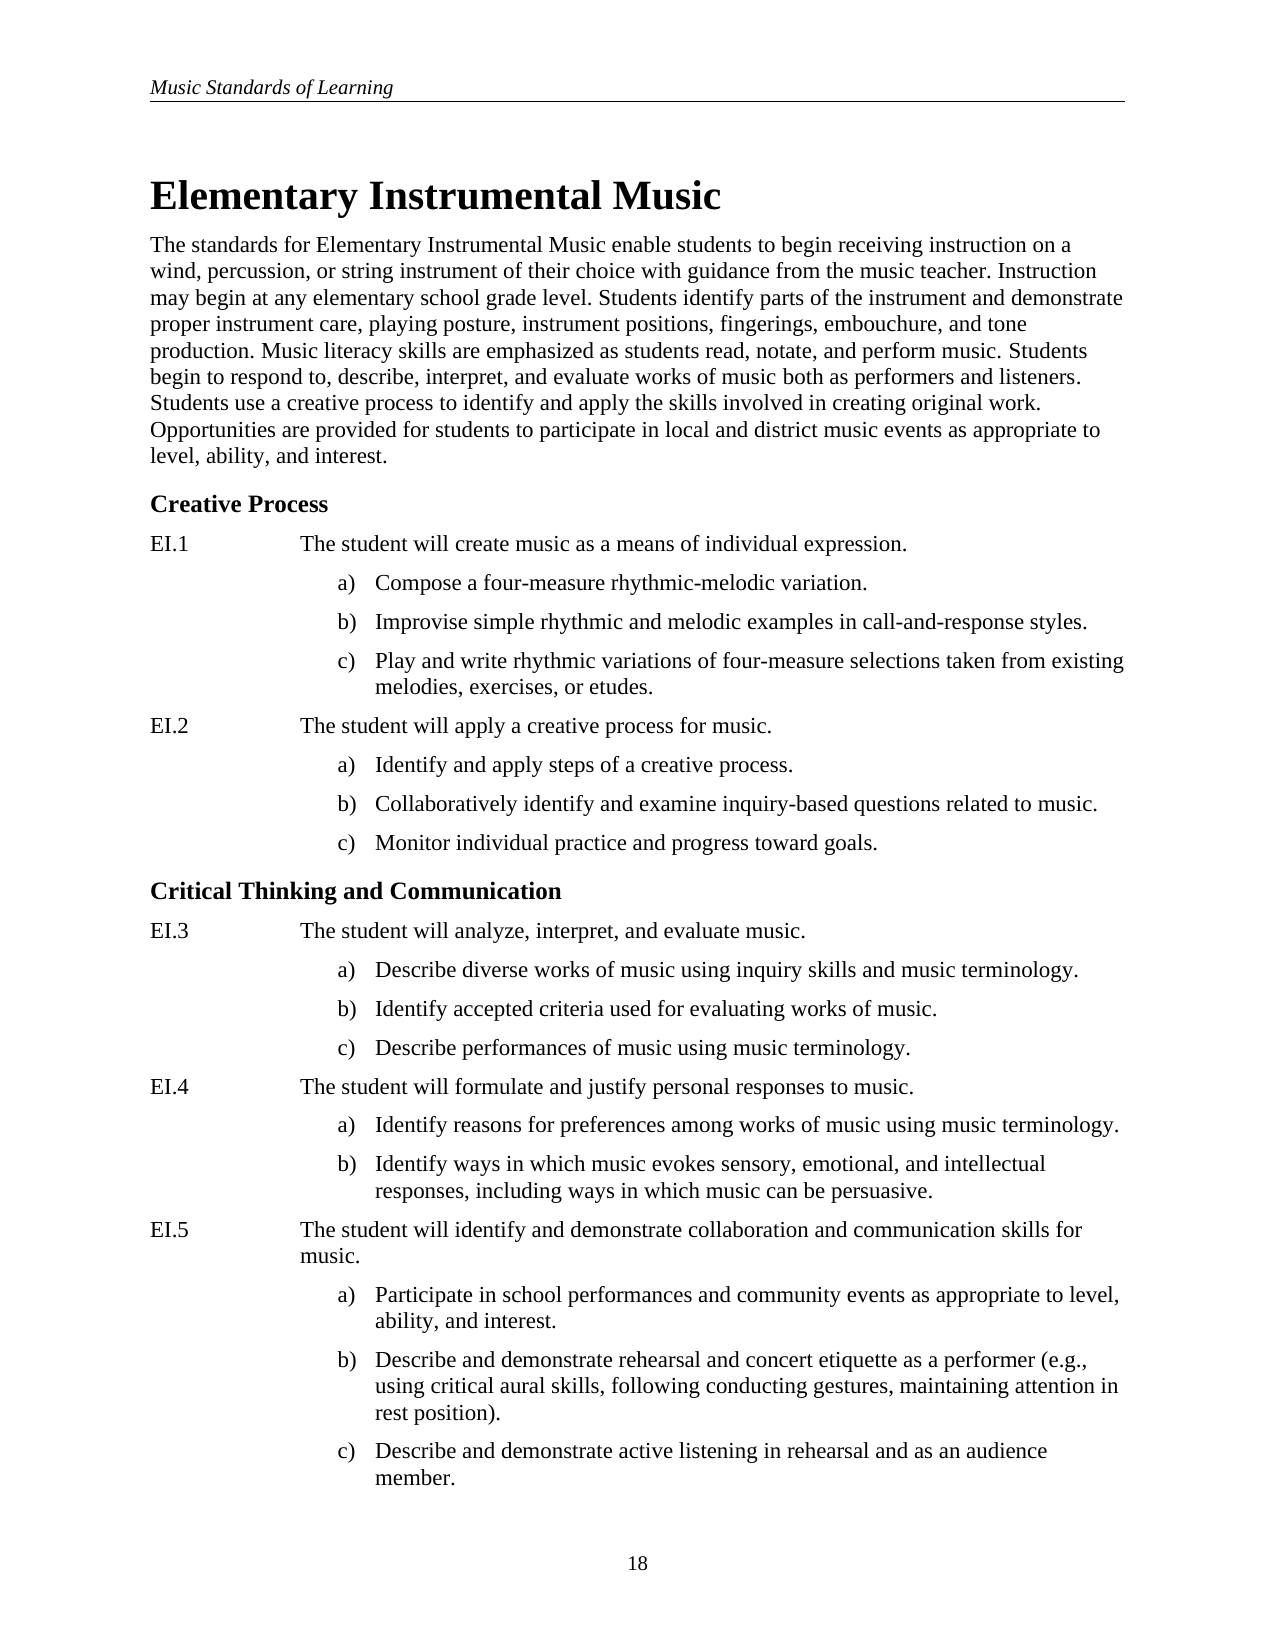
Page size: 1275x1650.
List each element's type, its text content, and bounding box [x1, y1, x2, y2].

text EI.2 The student will apply a creative process for music. [150, 712, 1125, 739]
list Monitor individual practice and progress toward goals. [337, 829, 1125, 855]
list Describe and demonstrate rehearsal and concert etiquette as a performer (e.g., using critical aural skills, following conducting gestures, maintaining attention in rest position). [337, 1346, 1125, 1425]
list Compose a four-measure rhythmic-melodic variation. [337, 569, 1125, 596]
list Describe and demonstrate active listening in rehearsal and as an audience member. [337, 1438, 1125, 1490]
list Collaboratively identify and examine inquiry-based questions related to music. [337, 790, 1125, 816]
list Identify ways in which music evokes sensory, emotional, and intellectual responses, including ways in which music can be persuasive. [337, 1150, 1125, 1203]
list Identify accepted criteria used for evaluating works of music. [337, 995, 1125, 1021]
subtitle Elementary Instrumental Music [150, 171, 1125, 219]
list Describe diverse works of music using inquiry skills and music terminology. [337, 956, 1125, 982]
subtitle Creative Process [150, 489, 1125, 518]
list Participate in school performances and community events as appropriate to level, ability, and interest. [337, 1281, 1125, 1333]
text EI.5 The student will identify and demonstrate collaboration and communication skills for music. [150, 1216, 1125, 1268]
list Identify and apply steps of a creative process. [337, 751, 1125, 777]
subtitle Critical Thinking and Communication [150, 876, 1125, 905]
list Describe performances of music using music terminology. [337, 1034, 1125, 1060]
list Play and write rhythmic variations of four-measure selections taken from existing melodies, exercises, or etudes. [337, 647, 1125, 700]
text EI.1 The student will create music as a means of individual expression. [150, 531, 1125, 557]
list Improvise simple rhythmic and melodic examples in call-and-response styles. [337, 608, 1125, 634]
text EI.4 The student will formulate and justify personal responses to music. [150, 1073, 1125, 1099]
list Identify reasons for preferences among works of music using music terminology. [337, 1112, 1125, 1138]
text The standards for Elementary Instrumental Music enable students to begin receiving instruction on a wind, percussion, or string instrument of their choice with guidance from the music teacher. Instruction may begin at any elementary school grade level. Students identify parts of the instrument and demonstrate proper instrument care, playing posture, instrument positions, fingerings, embouchure, and tone production. Music literacy skills are emphasized as students read, notate, and perform music. Students begin to respond to, describe, interpret, and evaluate works of music both as performers and listeners. Students use a creative process to identify and apply the skills involved in creating original work. Opportunities are provided for students to participate in local and district music events as appropriate to level, ability, and interest. [150, 231, 1125, 468]
text EI.3 The student will analyze, interpret, and evaluate music. [150, 917, 1125, 944]
